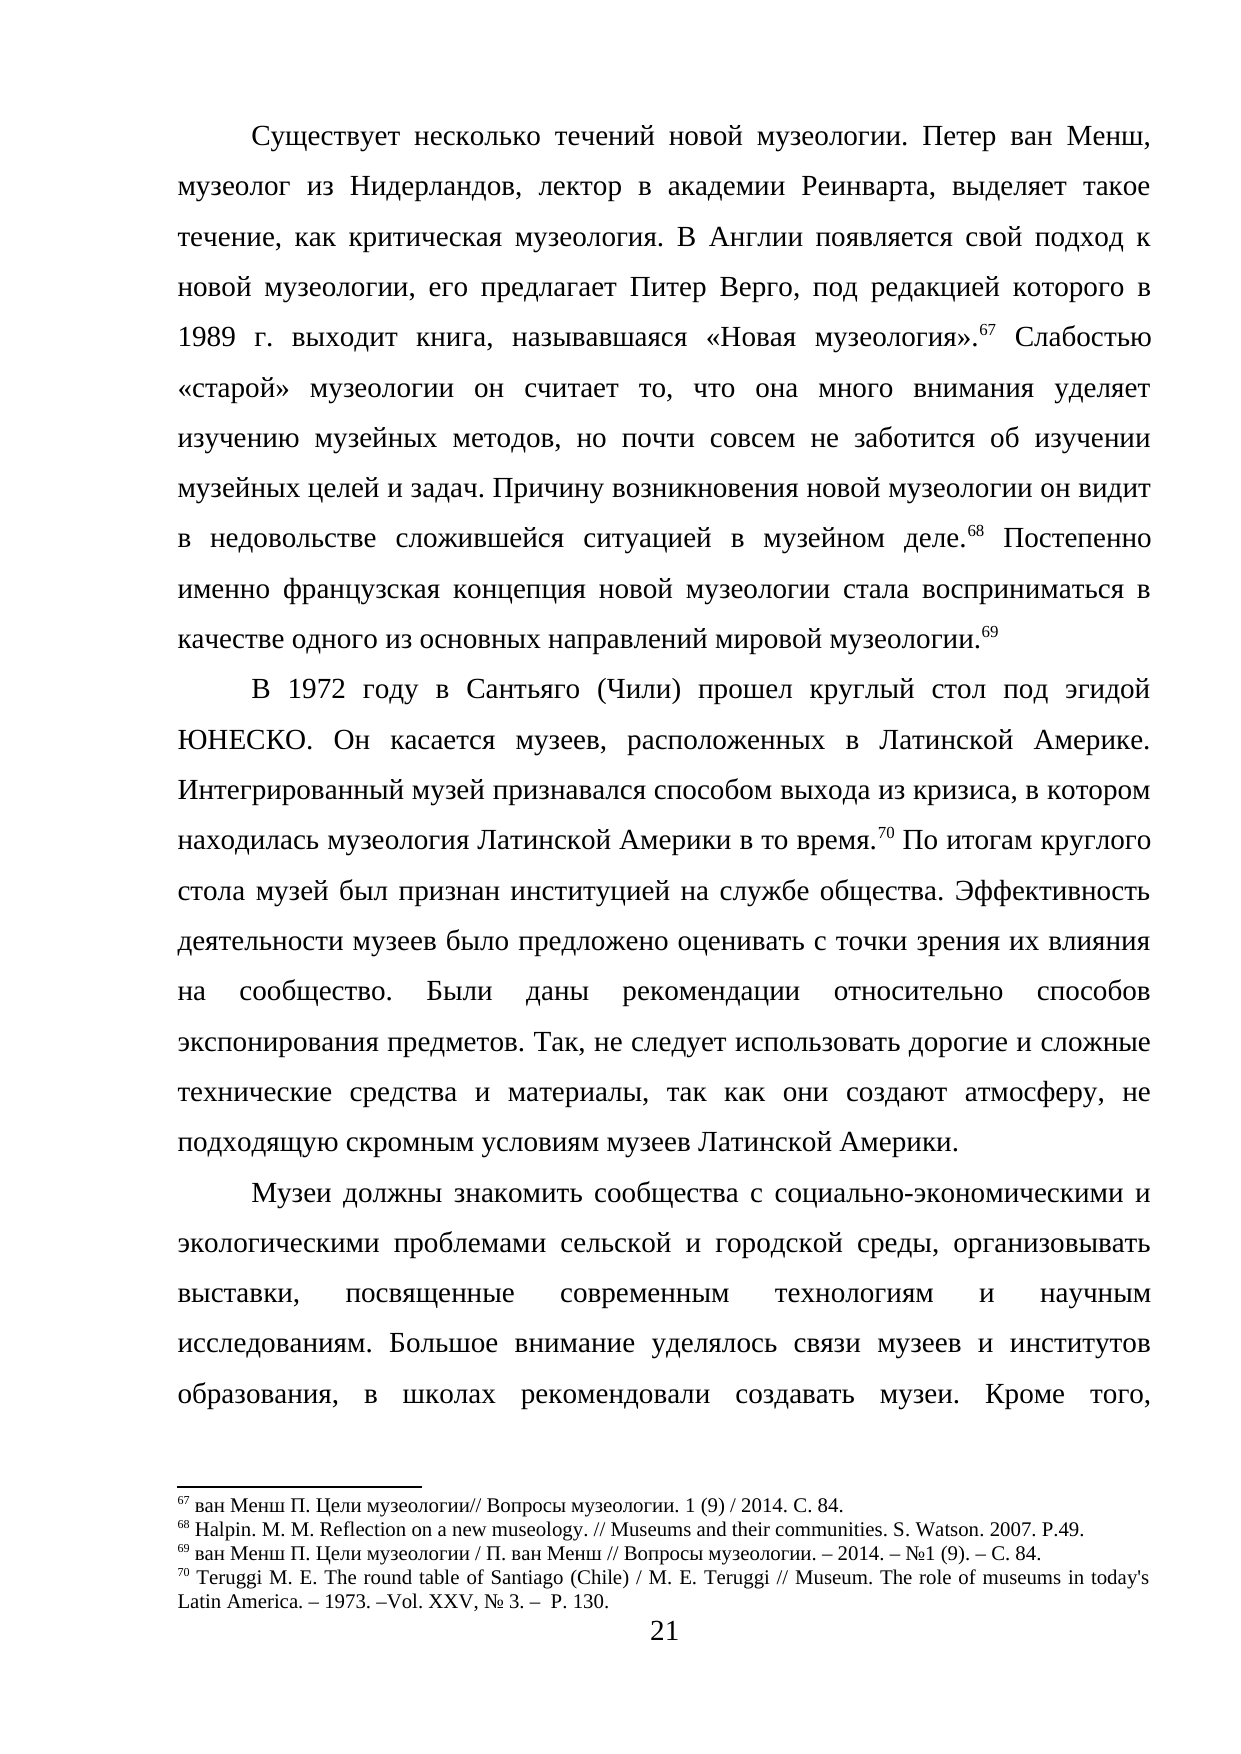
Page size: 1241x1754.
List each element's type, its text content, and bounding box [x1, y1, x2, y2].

text В 1972 году в Сантьяго (Чили) прошел круглый стол под эгидой ЮНЕСКО. Он касается музеев, расположенных в Латинской Америке. Интегрированный музей признавался способом выхода из кризиса, в котором находилась музеология Латинской Америки в то время. По итогам круглого стола музей был признан институцией на службе общества. Эффективность деятельности музеев было предложено оценивать с точки зрения их влияния на сообщество. Были даны рекомендации относительно способов экспонирования предметов. Так, не следует использовать дорогие и сложные технические средства и материалы, так как они создают атмосферу, не подходящую скромным условиям музеев Латинской Америки. [177, 672, 1152, 1158]
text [177, 1175, 1152, 1409]
text Существует несколько течений новой музеологии. Петер ван Менш, музеолог из Нидерландов, лектор в академии Реинварта, выделяет такое течение, как критическая музеология. В Англии появляется свой подход к новой музеологии, его предлагает Питер Верго, под редакцией которого в 1989 г. выходит книга, называвшаяся «Новая музеология». Слабостью «старой» музеологии он считает то, что она много внимания уделяет изучению музейных методов, но почти совсем не заботится об изучении музейных целей и задач. Причину возникновения новой музеологии он видит в недовольстве сложившейся ситуацией в музейном деле. Постепенно именно французская концепция новой музеологии стала восприниматься в качестве одного из основных направлений мировой музеологии. [177, 118, 1152, 655]
